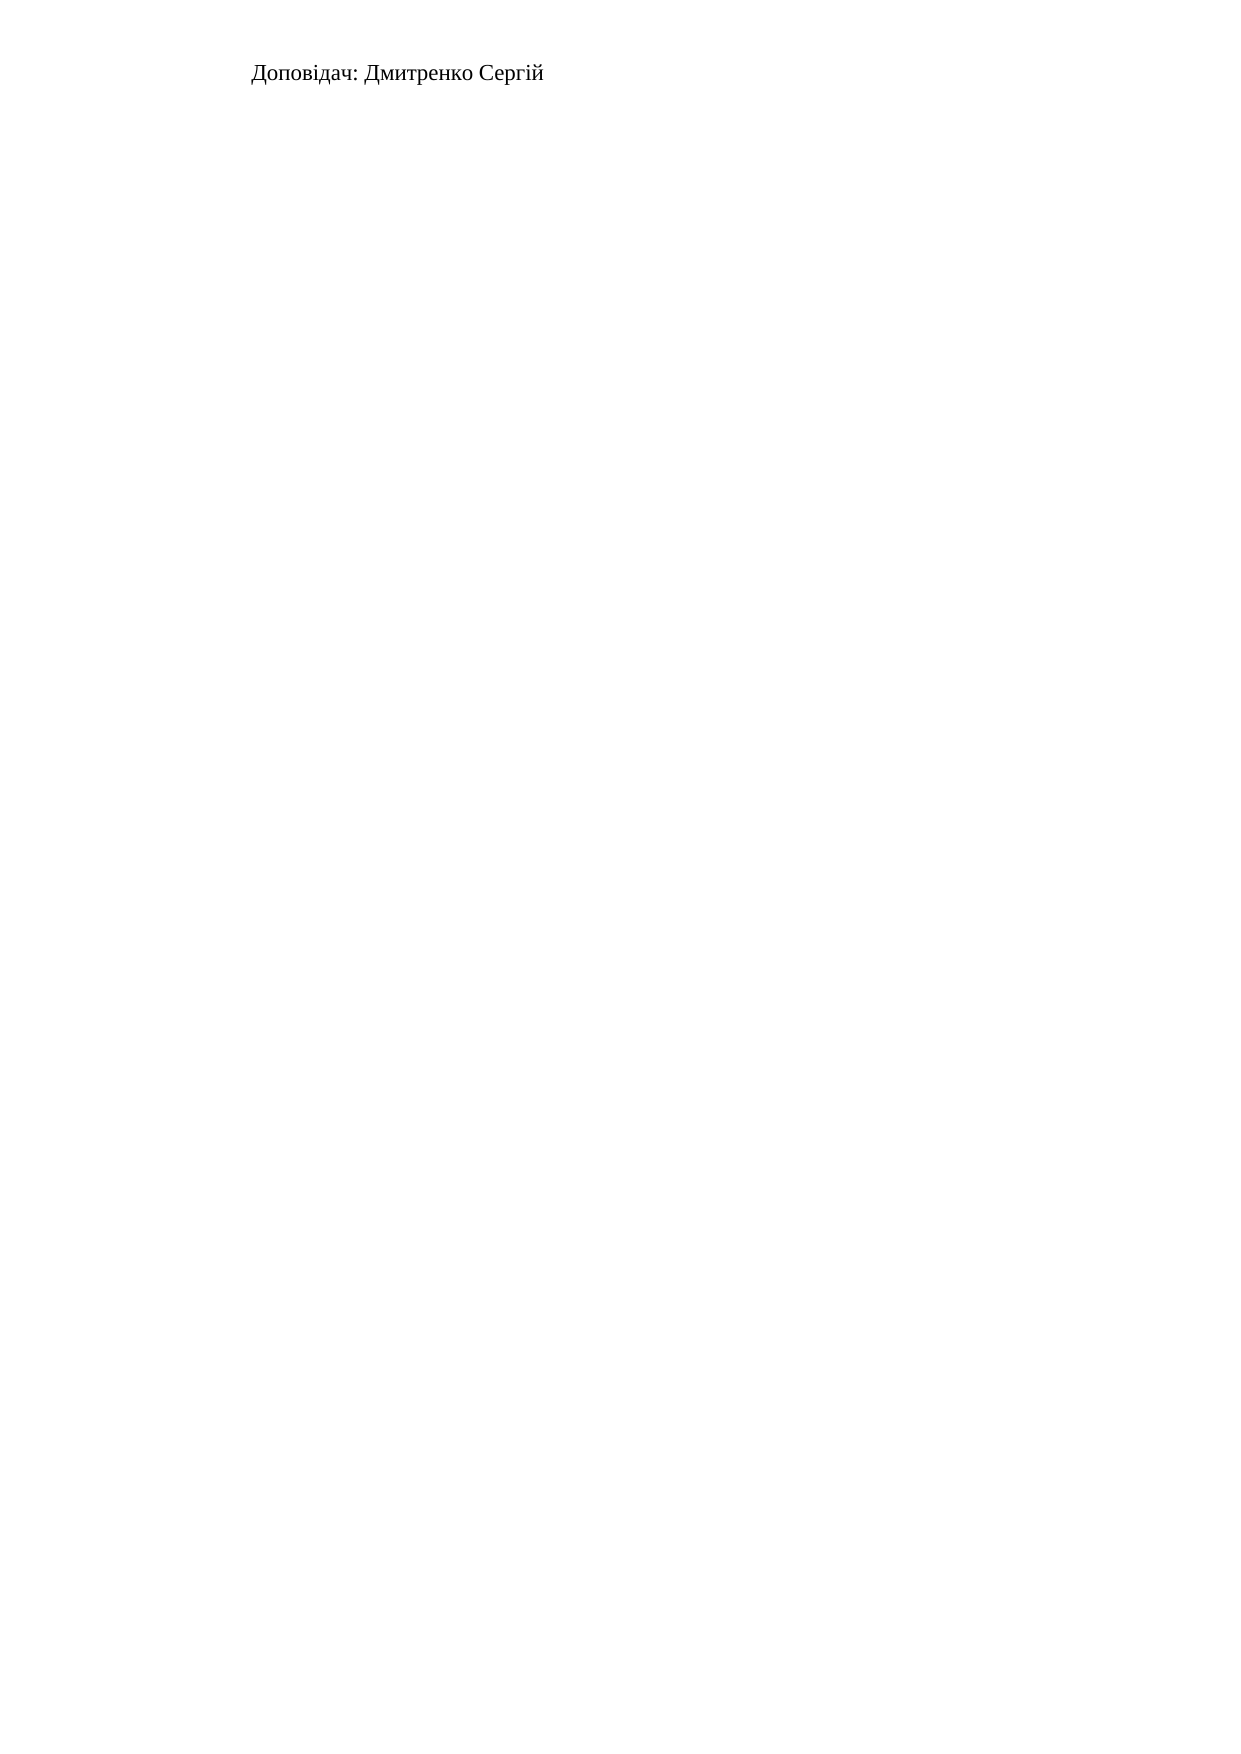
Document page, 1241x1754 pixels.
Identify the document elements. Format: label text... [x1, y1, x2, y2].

text Доповідач: Дмитренко Сергій [177, 59, 1181, 85]
